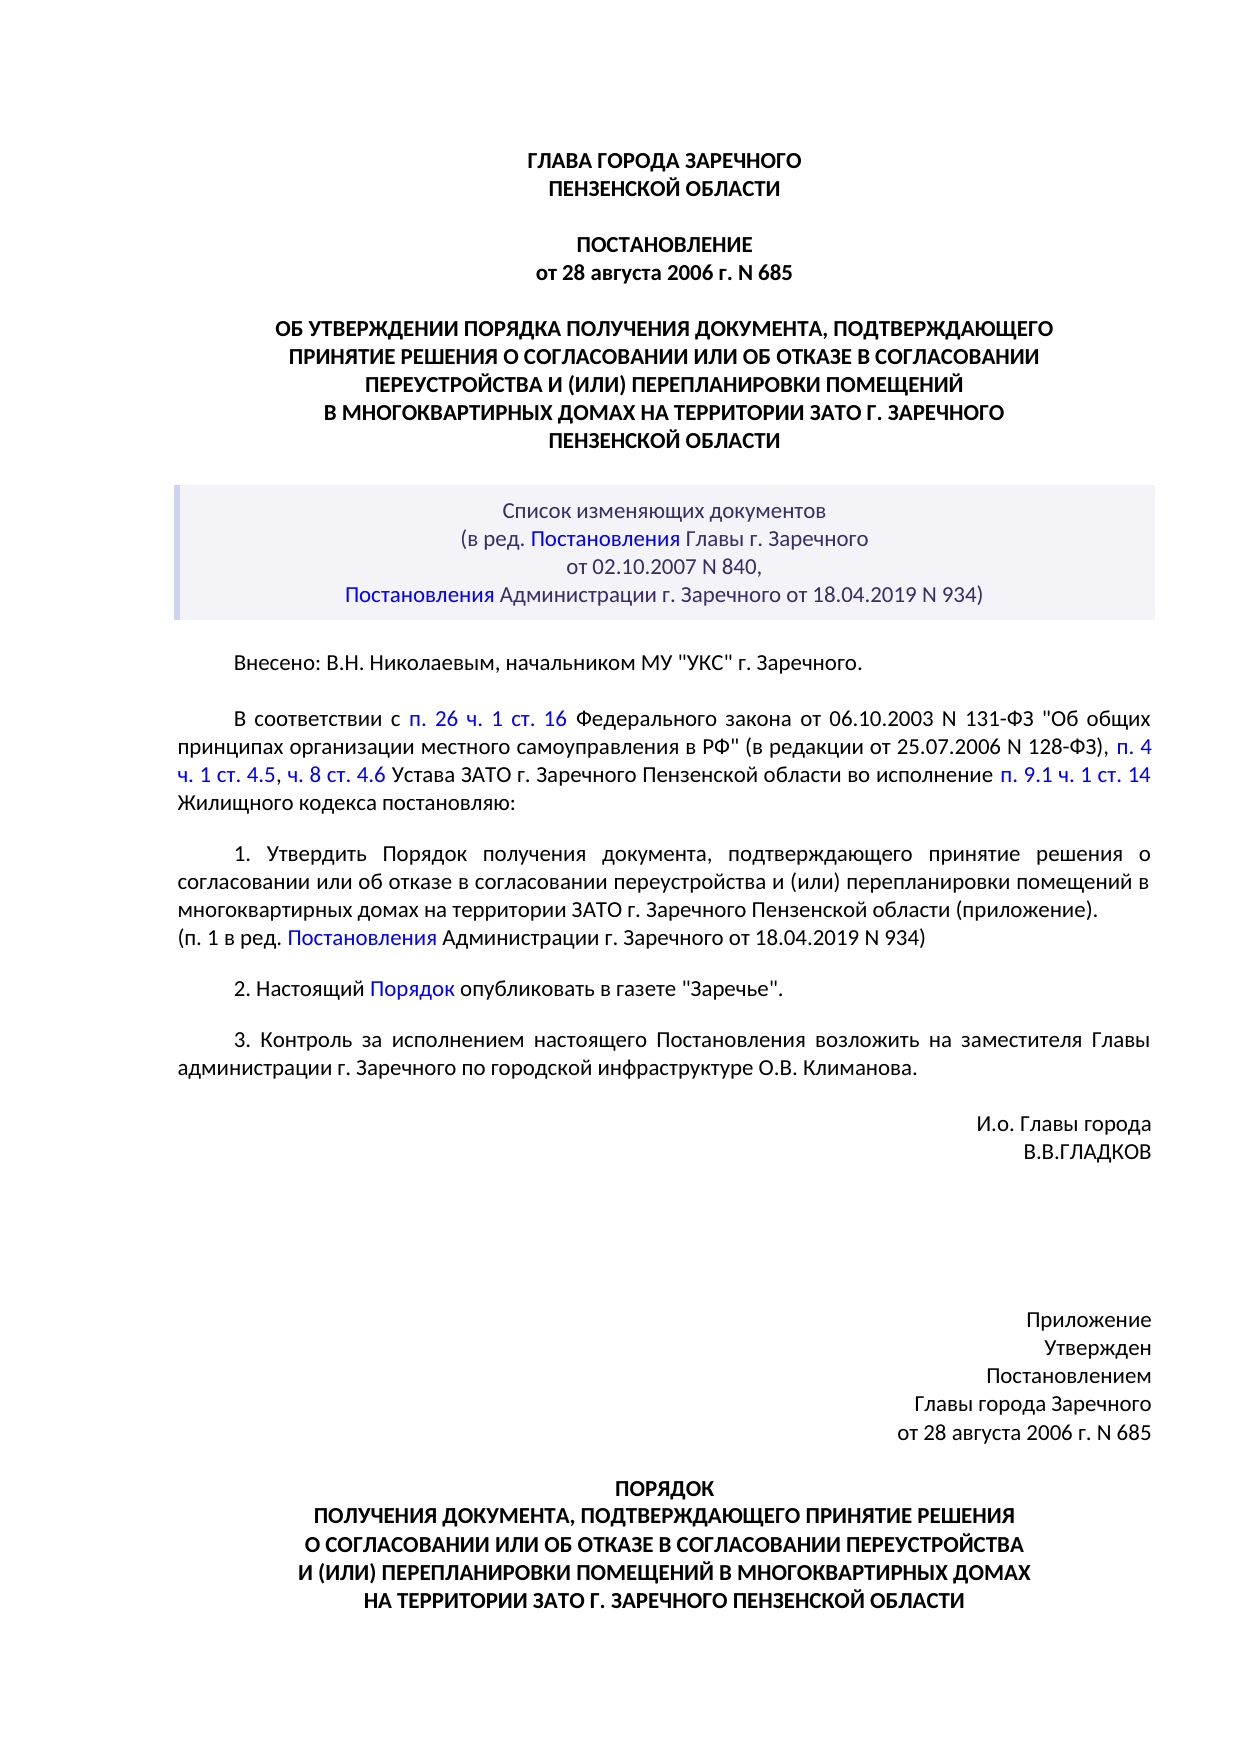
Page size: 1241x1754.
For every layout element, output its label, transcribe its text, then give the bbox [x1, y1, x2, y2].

title О СОГЛАСОВАНИИ ИЛИ ОБ ОТКАЗЕ В СОГЛАСОВАНИИ ПЕРЕУСТРОЙСТВА [177, 1530, 1152, 1558]
title ПЕНЗЕНСКОЙ ОБЛАСТИ [177, 426, 1152, 454]
text 3. Контроль за исполнением настоящего Постановления возложить на заместителя Главы администрации г. Заречного по городской инфраструктуре О.В. Климанова. [177, 1025, 1152, 1081]
table_header Список изменяющих документов (в ред. Постановления Главы г. Заречного от 02.10.2007 N 840, Постановления Администрации г. Заречного от 18.04.2019 N 934) [180, 485, 1149, 620]
text В соответствии с п. 26 ч. 1 ст. 16 Федерального закона от 06.10.2003 N 131-ФЗ "Об общих принципах организации местного самоуправления в РФ" (в редакции от 25.07.2006 N 128-ФЗ), п. 4 ч. 1 ст. 4.5, ч. 8 ст. 4.6 Устава ЗАТО г. Заречного Пензенской области во исполнение п. 9.1 ч. 1 ст. 14 Жилищного кодекса постановляю: [177, 704, 1152, 816]
title ОБ УТВЕРЖДЕНИИ ПОРЯДКА ПОЛУЧЕНИЯ ДОКУМЕНТА, ПОДТВЕРЖДАЮЩЕГО [177, 314, 1152, 342]
text И.о. Главы города [177, 1109, 1152, 1137]
title ПРИНЯТИЕ РЕШЕНИЯ О СОГЛАСОВАНИИ ИЛИ ОБ ОТКАЗЕ В СОГЛАСОВАНИИ [177, 342, 1152, 370]
text В.В.ГЛАДКОВ [177, 1137, 1152, 1165]
text Утвержден [177, 1333, 1152, 1362]
title В МНОГОКВАРТИРНЫХ ДОМАХ НА ТЕРРИТОРИИ ЗАТО Г. ЗАРЕЧНОГО [177, 398, 1152, 426]
title ПОСТАНОВЛЕНИЕ [177, 230, 1152, 258]
title от 28 августа 2006 г. N 685 [177, 258, 1152, 286]
text 2. Настоящий Порядок опубликовать в газете "Заречье". [177, 974, 1152, 1002]
title ПЕРЕУСТРОЙСТВА И (ИЛИ) ПЕРЕПЛАНИРОВКИ ПОМЕЩЕНИЙ [177, 370, 1152, 398]
title ПОРЯДОК [177, 1474, 1152, 1502]
text Приложение [177, 1306, 1152, 1333]
text 1. Утвердить Порядок получения документа, подтверждающего принятие решения о согласовании или об отказе в согласовании переустройства и (или) перепланировки помещений в многоквартирных домах на территории ЗАТО г. Заречного Пензенской области (приложение). [177, 839, 1152, 923]
title ПОЛУЧЕНИЯ ДОКУМЕНТА, ПОДТВЕРЖДАЮЩЕГО ПРИНЯТИЕ РЕШЕНИЯ [177, 1502, 1152, 1530]
title ГЛАВА ГОРОДА ЗАРЕЧНОГО [177, 146, 1152, 174]
text Главы города Заречного [177, 1389, 1152, 1418]
text Внесено: В.Н. Николаевым, начальником МУ "УКС" г. Заречного. [177, 648, 1152, 676]
text от 28 августа 2006 г. N 685 [177, 1418, 1152, 1446]
text (п. 1 в ред. Постановления Администрации г. Заречного от 18.04.2019 N 934) [177, 923, 1152, 951]
title НА ТЕРРИТОРИИ ЗАТО Г. ЗАРЕЧНОГО ПЕНЗЕНСКОЙ ОБЛАСТИ [177, 1586, 1152, 1614]
title ПЕНЗЕНСКОЙ ОБЛАСТИ [177, 174, 1152, 202]
text Постановлением [177, 1362, 1152, 1389]
title И (ИЛИ) ПЕРЕПЛАНИРОВКИ ПОМЕЩЕНИЙ В МНОГОКВАРТИРНЫХ ДОМАХ [177, 1558, 1152, 1586]
